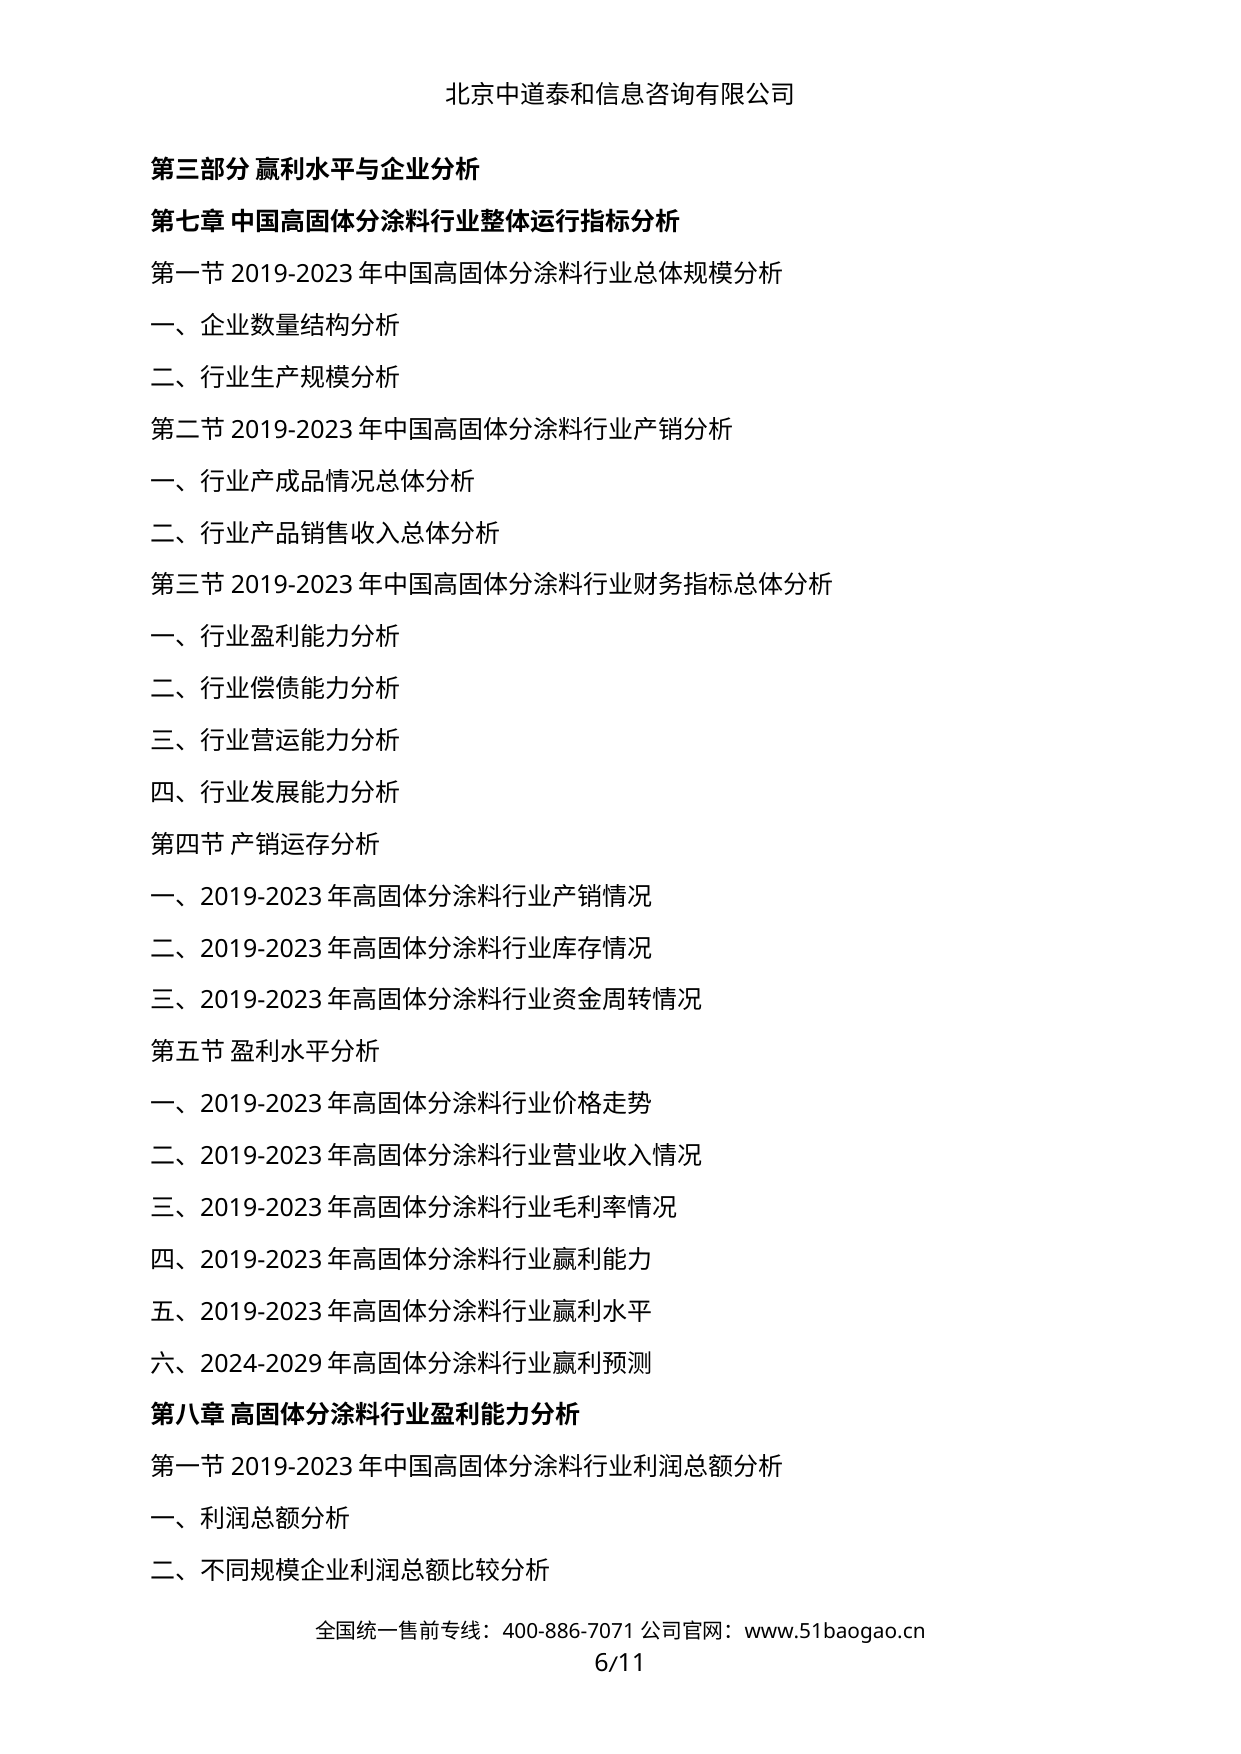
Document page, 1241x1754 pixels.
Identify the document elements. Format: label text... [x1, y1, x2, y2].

text 四、2019-2023年高固体分涂料行业赢利能力 [150, 1239, 1090, 1276]
text 五、2019-2023年高固体分涂料行业赢利水平 [150, 1291, 1090, 1327]
text 一、行业产成品情况总体分析 [150, 461, 1090, 497]
text 三、行业营运能力分析 [150, 721, 1090, 757]
text 四、行业发展能力分析 [150, 772, 1090, 809]
text 第二节 2019-2023年中国高固体分涂料行业产销分析 [150, 409, 1090, 446]
text 一、2019-2023年高固体分涂料行业价格走势 [150, 1084, 1090, 1120]
text 二、2019-2023年高固体分涂料行业库存情况 [150, 928, 1090, 964]
text 第一节 2019-2023年中国高固体分涂料行业总体规模分析 [150, 254, 1090, 290]
text 第五节 盈利水平分析 [150, 1032, 1090, 1068]
text 一、行业盈利能力分析 [150, 617, 1090, 653]
text 第七章 中国高固体分涂料行业整体运行指标分析 [150, 202, 1090, 238]
text 二、行业产品销售收入总体分析 [150, 513, 1090, 549]
text 六、2024-2029年高固体分涂料行业赢利预测 [150, 1343, 1090, 1379]
text 第一节 2019-2023年中国高固体分涂料行业利润总额分析 [150, 1447, 1090, 1483]
text 三、2019-2023年高固体分涂料行业毛利率情况 [150, 1187, 1090, 1224]
text 第八章 高固体分涂料行业盈利能力分析 [150, 1395, 1090, 1431]
text 第四节 产销运存分析 [150, 824, 1090, 861]
text 一、2019-2023年高固体分涂料行业产销情况 [150, 876, 1090, 912]
text 一、企业数量结构分析 [150, 306, 1090, 342]
text 一、利润总额分析 [150, 1499, 1090, 1535]
text 二、2019-2023年高固体分涂料行业营业收入情况 [150, 1136, 1090, 1172]
text 二、行业生产规模分析 [150, 357, 1090, 394]
text 第三节 2019-2023年中国高固体分涂料行业财务指标总体分析 [150, 565, 1090, 601]
text 二、行业偿债能力分析 [150, 669, 1090, 705]
text 二、不同规模企业利润总额比较分析 [150, 1551, 1090, 1587]
text 三、2019-2023年高固体分涂料行业资金周转情况 [150, 980, 1090, 1016]
text 第三部分 赢利水平与企业分析 [150, 150, 1090, 186]
